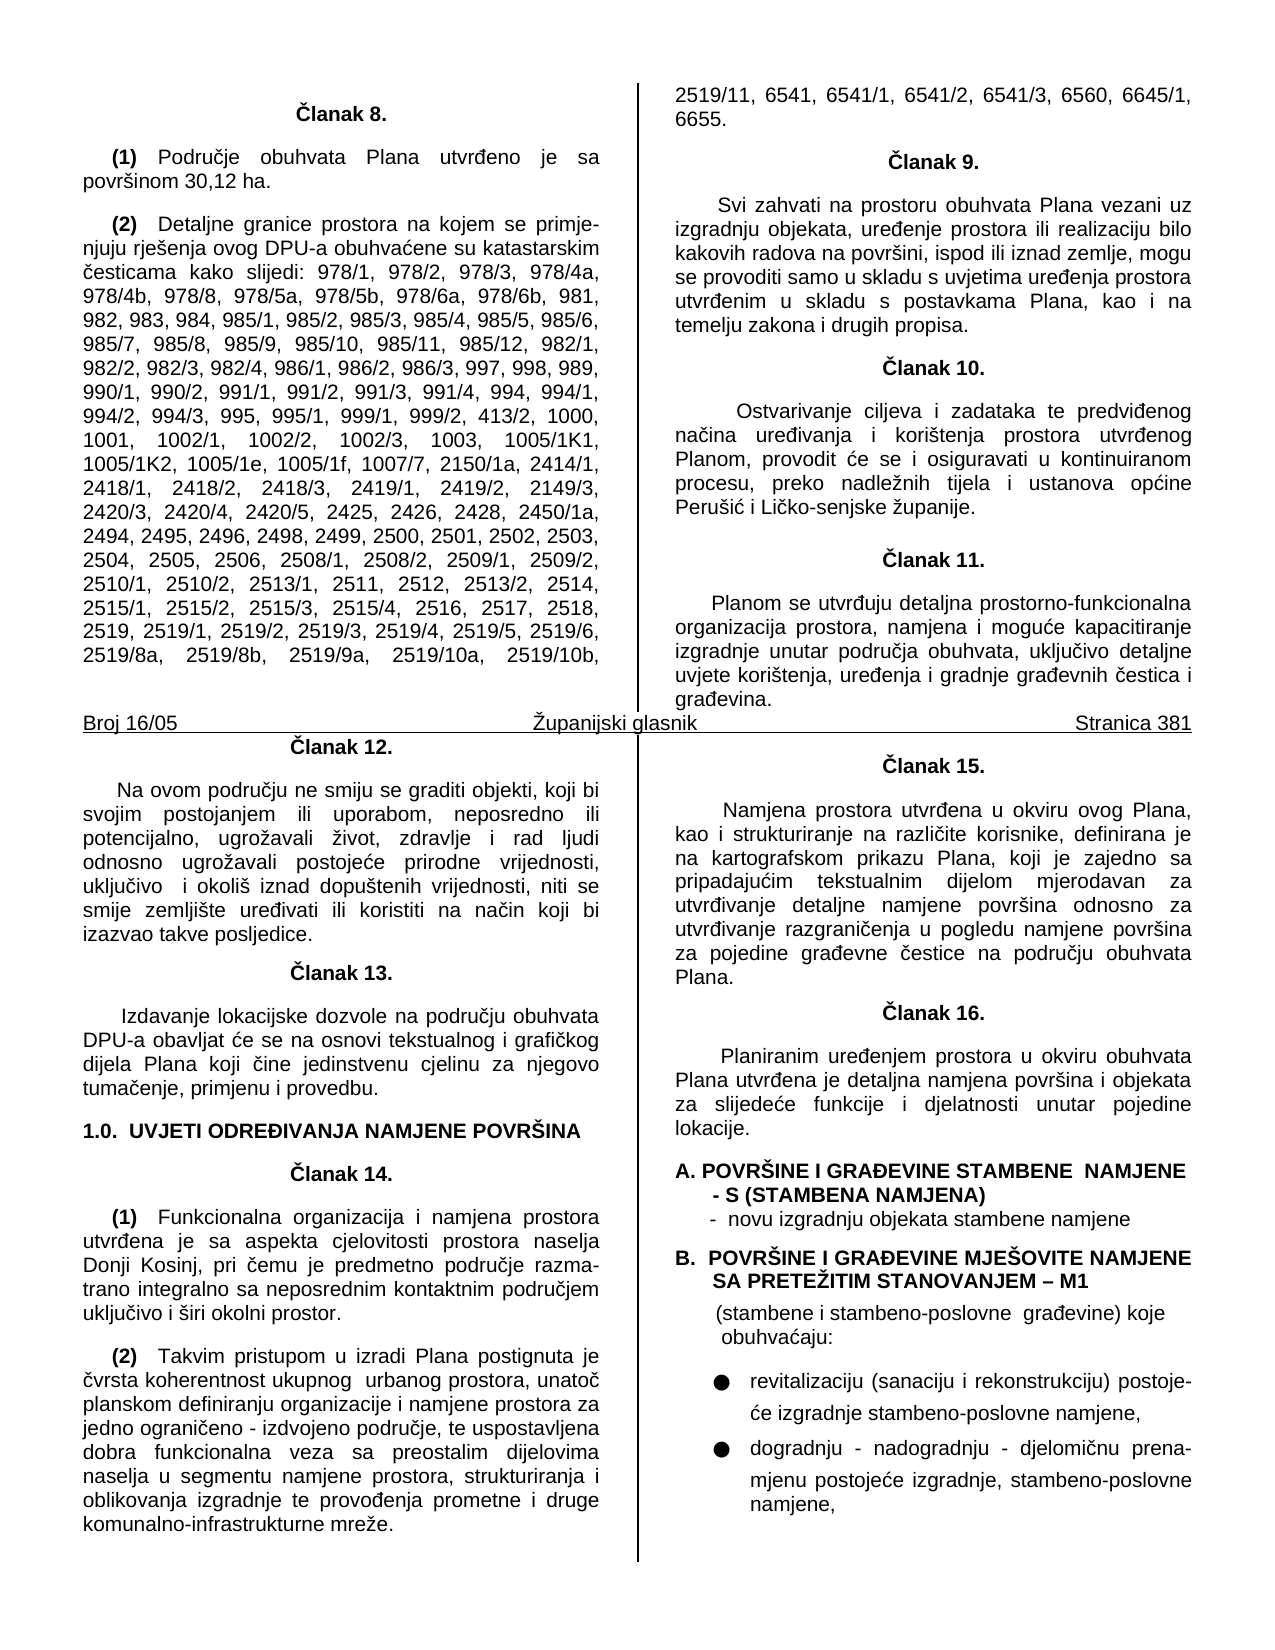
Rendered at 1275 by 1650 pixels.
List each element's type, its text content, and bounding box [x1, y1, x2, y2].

text Ostvarivanje ciljeva i zadataka te predviđenog načina uređivanja i korištenja prostora utvrđenog Planom, provodit će se i osiguravati u kontinuiranom procesu, preko nadležnih tijela i ustanova općine Perušić i Ličko-senjske županije. [675, 399, 1192, 519]
text Planom se utvrđuju detaljna prostorno-funkcionalna organizacija prostora, namjena i moguće kapacitiranje izgradnje unutar područja obuhvata, uključivo detaljne uvjete korištenja, uređenja i gradnje građevnih čestica i građevina. [675, 591, 1192, 710]
text B. POVRŠINE I GRAĐEVINE MJEŠOVITE NAMJENE SA PRETEŽITIM STANOVANJEM – M1 [675, 1245, 1192, 1293]
text Članak 10. [675, 356, 1192, 380]
list dogradnju - nadogradnju - djelomičnu prena-mjenu postojeće izgradnje, stambeno-poslovne namjene, [712, 1425, 1192, 1515]
text Članak 13. [83, 960, 600, 984]
text - novu izgradnju objekata stambene namjene [675, 1207, 1192, 1231]
text Izdavanje lokacijske dozvole na području obuhvata DPU-a obavljat će se na osnovi tekstualnog i grafičkog dijela Plana koji čine jedinstvenu cjelinu za njegovo tumačenje, primjenu i provedbu. [83, 1003, 600, 1099]
text (2) Takvim pristupom u izradi Plana postignuta je čvrsta koherentnost ukupnog urbanog prostora, unatoč planskom definiranju organizacije i namjene prostora za jedno ograničeno - izdvojeno područje, te uspostavljena dobra funkcionalna veza sa preostalim dijelovima naselja u segmentu namjene prostora, strukturiranja i oblikovanja izgradnje te provođenja prometne i druge komunalno-infrastrukturne mreže. [83, 1344, 600, 1535]
text A. POVRŠINE I GRAĐEVINE STAMBENE NAMJENE - S (STAMBENA NAMJENA) [675, 1159, 1192, 1207]
text Na ovom području ne smiju se graditi objekti, koji bi svojim postojanjem ili uporabom, neposredno ili potencijalno, ugrožavali život, zdravlje i rad ljudi odnosno ugrožavali postojeće prirodne vrijednosti, uključivo i okoliš iznad dopuštenih vrijednosti, niti se smije zemljište uređivati ili koristiti na način koji bi izazvao takve posljedice. [83, 778, 600, 946]
text obuhvaćaju: [675, 1324, 1192, 1348]
text Broj 16/05 Županijski glasnik Stranica 381 [83, 711, 1192, 732]
text Članak 9. [675, 150, 1192, 174]
text (1) Područje obuhvata Plana utvrđeno je sa površinom 30,12 ha. [83, 145, 600, 193]
text Namjena prostora utvrđena u okviru ovog Plana, kao i strukturiranje na različite korisnike, definirana je na kartografskom prikazu Plana, koji je zajedno sa pripadajućim tekstualnim dijelom mjerodavan za utvrđivanje detaljne namjene površina odnosno za utvrđivanje razgraničenja u pogledu namjene površina za pojedine građevne čestice na području obuhvata Plana. [675, 797, 1192, 989]
text (stambene i stambeno-poslovne građevine) koje [675, 1301, 1192, 1324]
text Svi zahvati na prostoru obuhvata Plana vezani uz izgradnju objekata, uređenje prostora ili realizaciju bilo kakovih radova na površini, ispod ili iznad zemlje, mogu se provoditi samo u skladu s uvjetima uređenja prostora utvrđenim u skladu s postavkama Plana, kao i na temelju zakona i drugih propisa. [675, 193, 1192, 337]
text Članak 14. [83, 1162, 600, 1186]
text Planiranim uređenjem prostora u okviru obuhvata Plana utvrđena je detaljna namjena površina i objekata za slijedeće funkcije i djelatnosti unutar pojedine lokacije. [675, 1044, 1192, 1140]
text (1) Funkcionalna organizacija i namjena prostora utvrđena je sa aspekta cjelovitosti prostora naselja Donji Kosinj, pri čemu je predmetno područje razma-trano integralno sa neposrednim kontaktnim područjem uključivo i širi okolni prostor. [83, 1205, 600, 1324]
text Članak 16. [675, 1001, 1192, 1025]
text Članak 15. [675, 754, 1192, 778]
text Članak 12. [83, 735, 600, 759]
text (2) Detaljne granice prostora na kojem se primje-njuju rješenja ovog DPU-a obuhvaćene su katastarskim česticama kako slijedi: 978/1, 978/2, 978/3, 978/4a, 978/4b, 978/8, 978/5a, 978/5b, 978/6a, 978/6b, 981, 982, 983, 984, 985/1, 985/2, 985/3, 985/4, 985/5, 985/6, 985/7, 985/8, 985/9, 985/10, 985/11, 985/12, 982/1, 982/2, 982/3, 982/4, 986/1, 986/2, 986/3, 997, 998, 989, 990/1, 990/2, 991/1, 991/2, 991/3, 991/4, 994, 994/1, 994/2, 994/3, 995, 995/1, 999/1, 999/2, 413/2, 1000, 1001, 1002/1, 1002/2, 1002/3, 1003, 1005/1K1, 1005/1K2, 1005/1e, 1005/1f, 1007/7, 2150/1a, 2414/1, 2418/1, 2418/2, 2418/3, 2419/1, 2419/2, 2149/3, 2420/3, 2420/4, 2420/5, 2425, 2426, 2428, 2450/1a, 2494, 2495, 2496, 2498, 2499, 2500, 2501, 2502, 2503, 2504, 2505, 2506, 2508/1, 2508/2, 2509/1, 2509/2, 2510/1, 2510/2, 2513/1, 2511, 2512, 2513/2, 2514, 2515/1, 2515/2, 2515/3, 2515/4, 2516, 2517, 2518, 2519, 2519/1, 2519/2, 2519/3, 2519/4, 2519/5, 2519/6, 2519/8a, 2519/8b, 2519/9a, 2519/10a, 2519/10b, 2519/11, 6541, 6541/1, 6541/2, 6541/3, 6560, 6645/1, 6655. [83, 212, 600, 667]
text Članak 11. [675, 547, 1192, 571]
text 1.0. UVJETI ODREĐIVANJA NAMJENE POVRŠINA [83, 1118, 600, 1142]
list revitalizaciju (sanaciju i rekonstrukciju) postoje-će izgradnje stambeno-poslovne namjene, [712, 1358, 1192, 1425]
text Članak 8. [83, 102, 600, 126]
